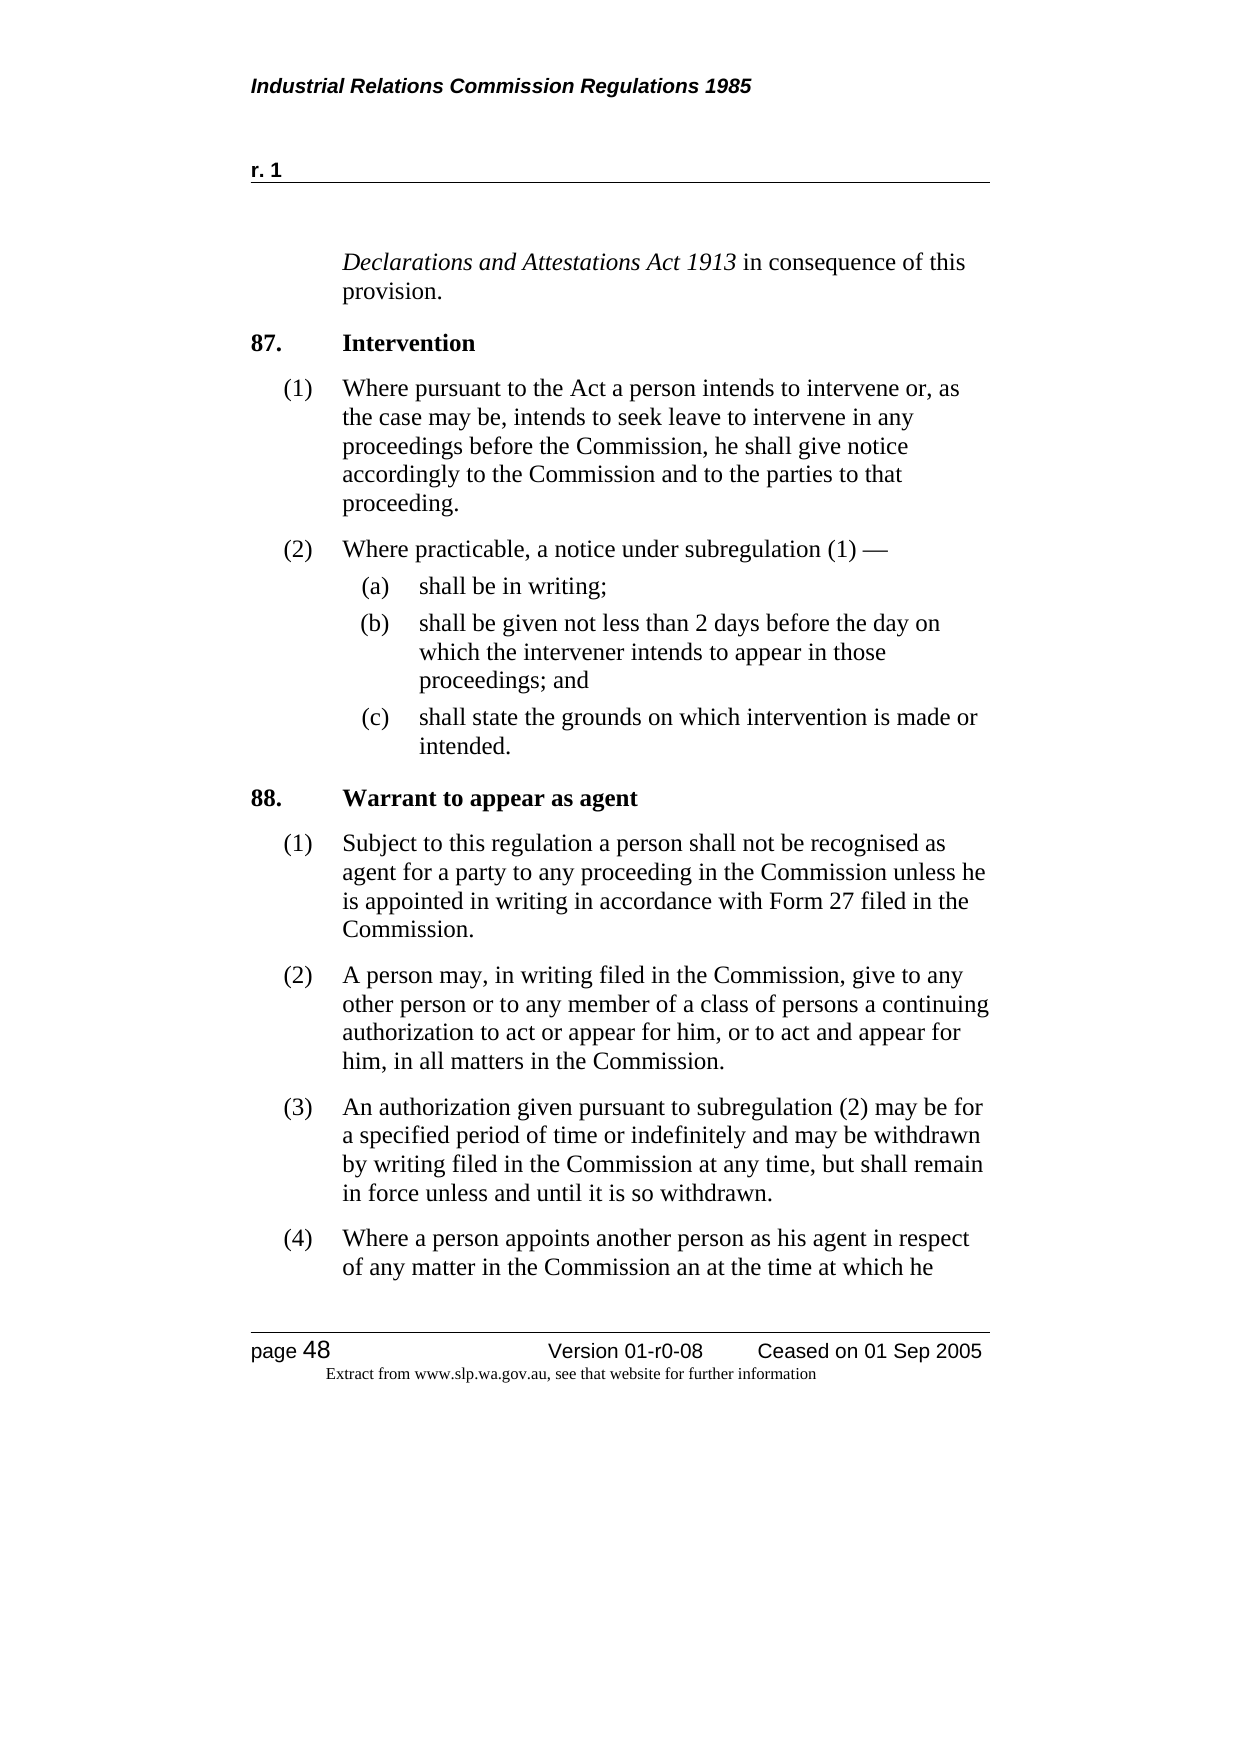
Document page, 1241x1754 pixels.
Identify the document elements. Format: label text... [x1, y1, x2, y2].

text (1) Subject to this regulation a person shall not be recognised as agent for a party to any proceeding in the Commission unless he is appointed in writing in accordance with Form 27 filed in the Commission. [251, 828, 990, 943]
text (c) shall state the grounds on which intervention is made or intended. [251, 702, 990, 760]
text (3) An authorization given pursuant to subregulation (2) may be for a specified period of time or indefinitely and may be withdrawn by writing filed in the Commission at any time, but shall remain in force unless and until it is so withdrawn. [251, 1092, 990, 1207]
subtitle 88. Warrant to appear as agent [251, 783, 990, 812]
text (2) A person may, in writing filed in the Commission, give to any other person or to any member of a class of persons a continuing authorization to act or appear for him, or to act and appear for him, in all matters in the Commission. [251, 960, 990, 1075]
text (a) shall be in writing; [251, 571, 990, 599]
text (b) shall be given not less than 2 days before the day on which the intervener intends to appear in those proceedings; and [251, 608, 990, 694]
subtitle 87. Intervention [251, 328, 990, 357]
text (2) Where practicable, a notice under subregulation (1) — [251, 534, 990, 562]
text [251, 1223, 990, 1281]
text (1) Where pursuant to the Act a person intends to intervene or, as the case may be, intends to seek leave to intervene in any proceedings before the Commission, he shall give notice accordingly to the Commission and to the parties to that proceeding. [251, 373, 990, 517]
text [251, 247, 990, 305]
